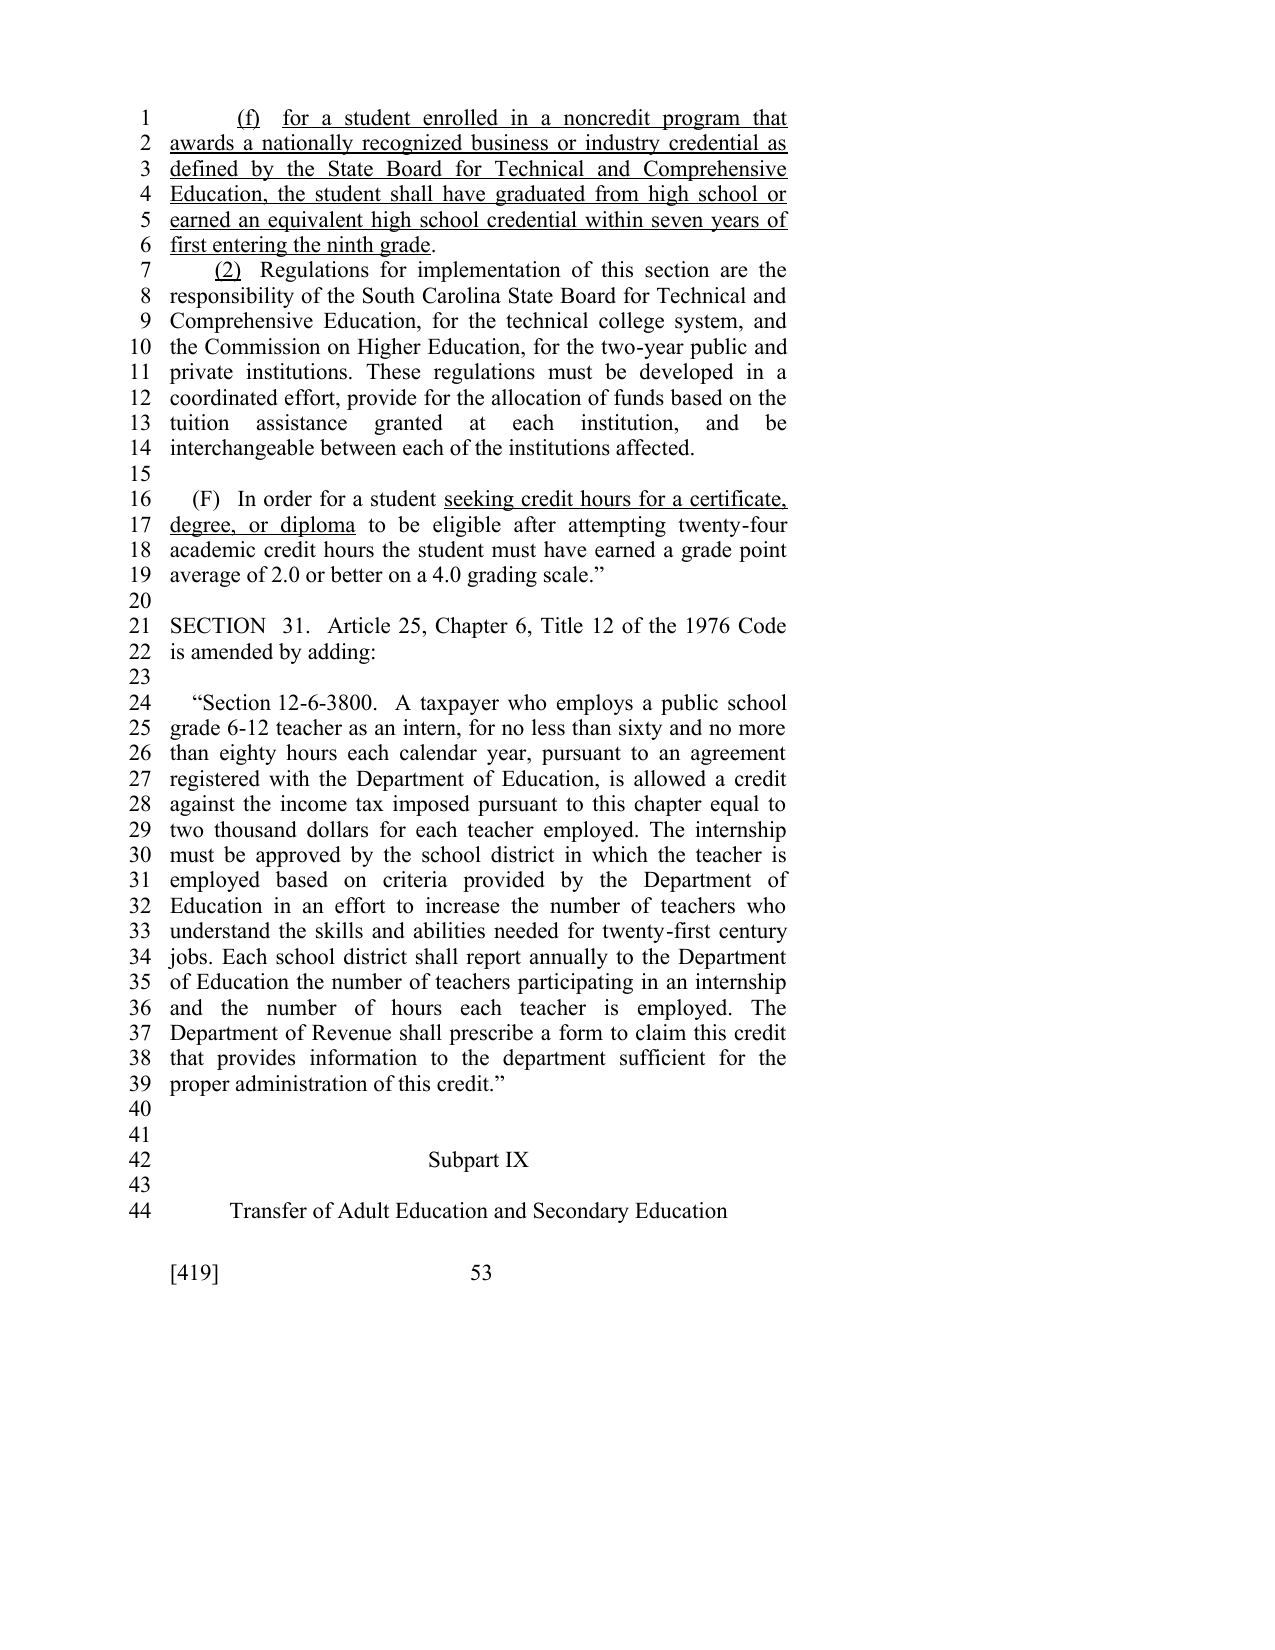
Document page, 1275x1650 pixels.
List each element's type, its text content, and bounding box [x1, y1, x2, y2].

text (2) Regulations for implementation of this section are the responsibility of the South Carolina State Board for Technical and Comprehensive Education, for the technical college system, and the Commission on Higher Education, for the two-year public and private institutions. These regulations must be developed in a coordinated effort, provide for the allocation of funds based on the tuition assistance granted at each institution, and be interchangeable between each of the institutions affected. [169, 257, 787, 461]
text Subpart IX [169, 1147, 787, 1172]
text (F) In order for a student seeking credit hours for a certificate, degree, or diploma to be eligible after attempting twenty-four academic credit hours the student must have earned a grade point average of 2.0 or better on a 4.0 grading scale.” [169, 486, 787, 588]
text “Section 12-6-3800. A taxpayer who employs a public school grade 6-12 teacher as an intern, for no less than sixty and no more than eighty hours each calendar year, pursuant to an agreement registered with the Department of Education, is allowed a credit against the income tax imposed pursuant to this chapter equal to two thousand dollars for each teacher employed. The internship must be approved by the school district in which the teacher is employed based on criteria provided by the Department of Education in an effort to increase the number of teachers who understand the skills and abilities needed for twenty-first century jobs. Each school district shall report annually to the Department of Education the number of teachers participating in an internship and the number of hours each teacher is employed. The Department of Revenue shall prescribe a form to claim this credit that provides information to the department sufficient for the proper administration of this credit.” [169, 689, 787, 1096]
text (f) for a student enrolled in a noncredit program that awards a nationally recognized business or industry credential as defined by the State Board for Technical and Comprehensive Education, the student shall have graduated from high school or earned an equivalent high school credential within seven years of first entering the ninth grade. [169, 105, 787, 152]
text SECTION 31. Article 25, Chapter 6, Title 12 of the 1976 Code is amended by adding: [169, 613, 787, 664]
text Transfer of Adult Education and Secondary Education [169, 1198, 787, 1223]
